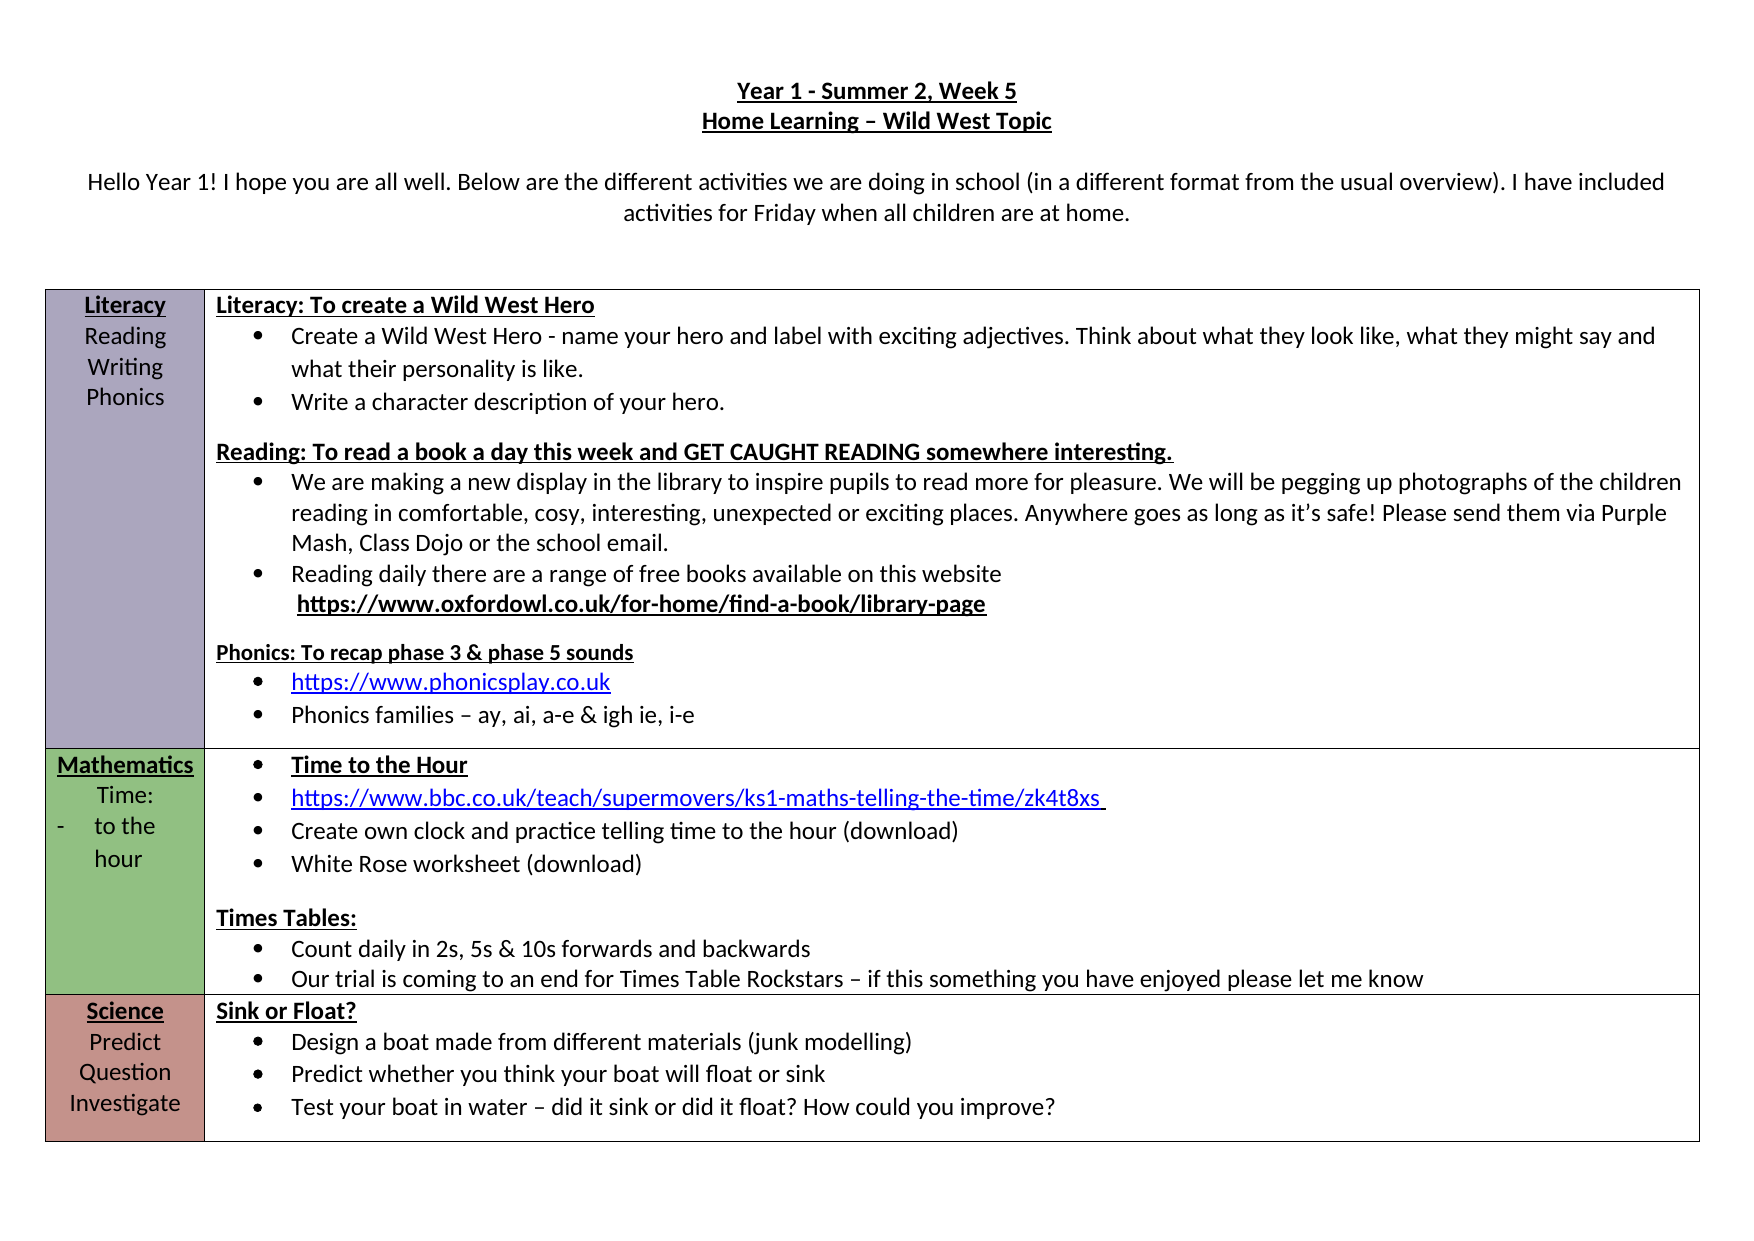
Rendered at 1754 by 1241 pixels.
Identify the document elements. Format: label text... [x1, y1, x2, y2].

text Year 1 - Summer 2, Week 5 [75, 75, 1679, 106]
table_cell Time to the Hour https://www.bbc.co.uk/teach/supermovers/ks1-maths-telling-the-time/zk4t8xs Create own clock and practice telling time to the hour (download) White Rose worksheet (download) Times Tables: Count daily in 2s, 5s & 10s forwards and backwards Our trial is coming to an end for Times Table Rockstars – if this something you have enjoyed please let me know [205, 749, 1699, 994]
text Hello Year 1! I hope you are all well. Below are the different activities we are doing in school (in a different format from the usual overview). I have included activities for Friday when all children are at home. [75, 167, 1679, 228]
table_header Literacy Reading Writing Phonics [46, 290, 204, 748]
table_cell Mathematics Time: to the hour [46, 749, 204, 994]
table_cell Science Predict Question Investigate [46, 995, 204, 1141]
text Home Learning – Wild West Topic [75, 106, 1679, 136]
table_header Literacy: To create a Wild West Hero Create a Wild West Hero - name your hero and label with exciting adjectives. Think about what they look like, what they might say and what their personality is like. Write a character description of your hero. Reading: To read a book a day this week and GET CAUGHT READING somewhere interesting. We are making a new display in the library to inspire pupils to read more for pleasure. We will be pegging up photographs of the children reading in comfortable, cosy, interesting, unexpected or exciting places. Anywhere goes as long as it’s safe! Please send them via Purple Mash, Class Dojo or the school email. Reading daily there are a range of free books available on this website https://www.oxfordowl.co.uk/for-home/find-a-book/library-page Phonics: To recap phase 3 & phase 5 sounds https://www.phonicsplay.co.uk Phonics families – ay, ai, a-e & igh ie, i-e [205, 290, 1699, 748]
table_cell Sink or Float? Design a boat made from different materials (junk modelling) Predict whether you think your boat will float or sink Test your boat in water – did it sink or did it float? How could you improve? [205, 995, 1699, 1141]
